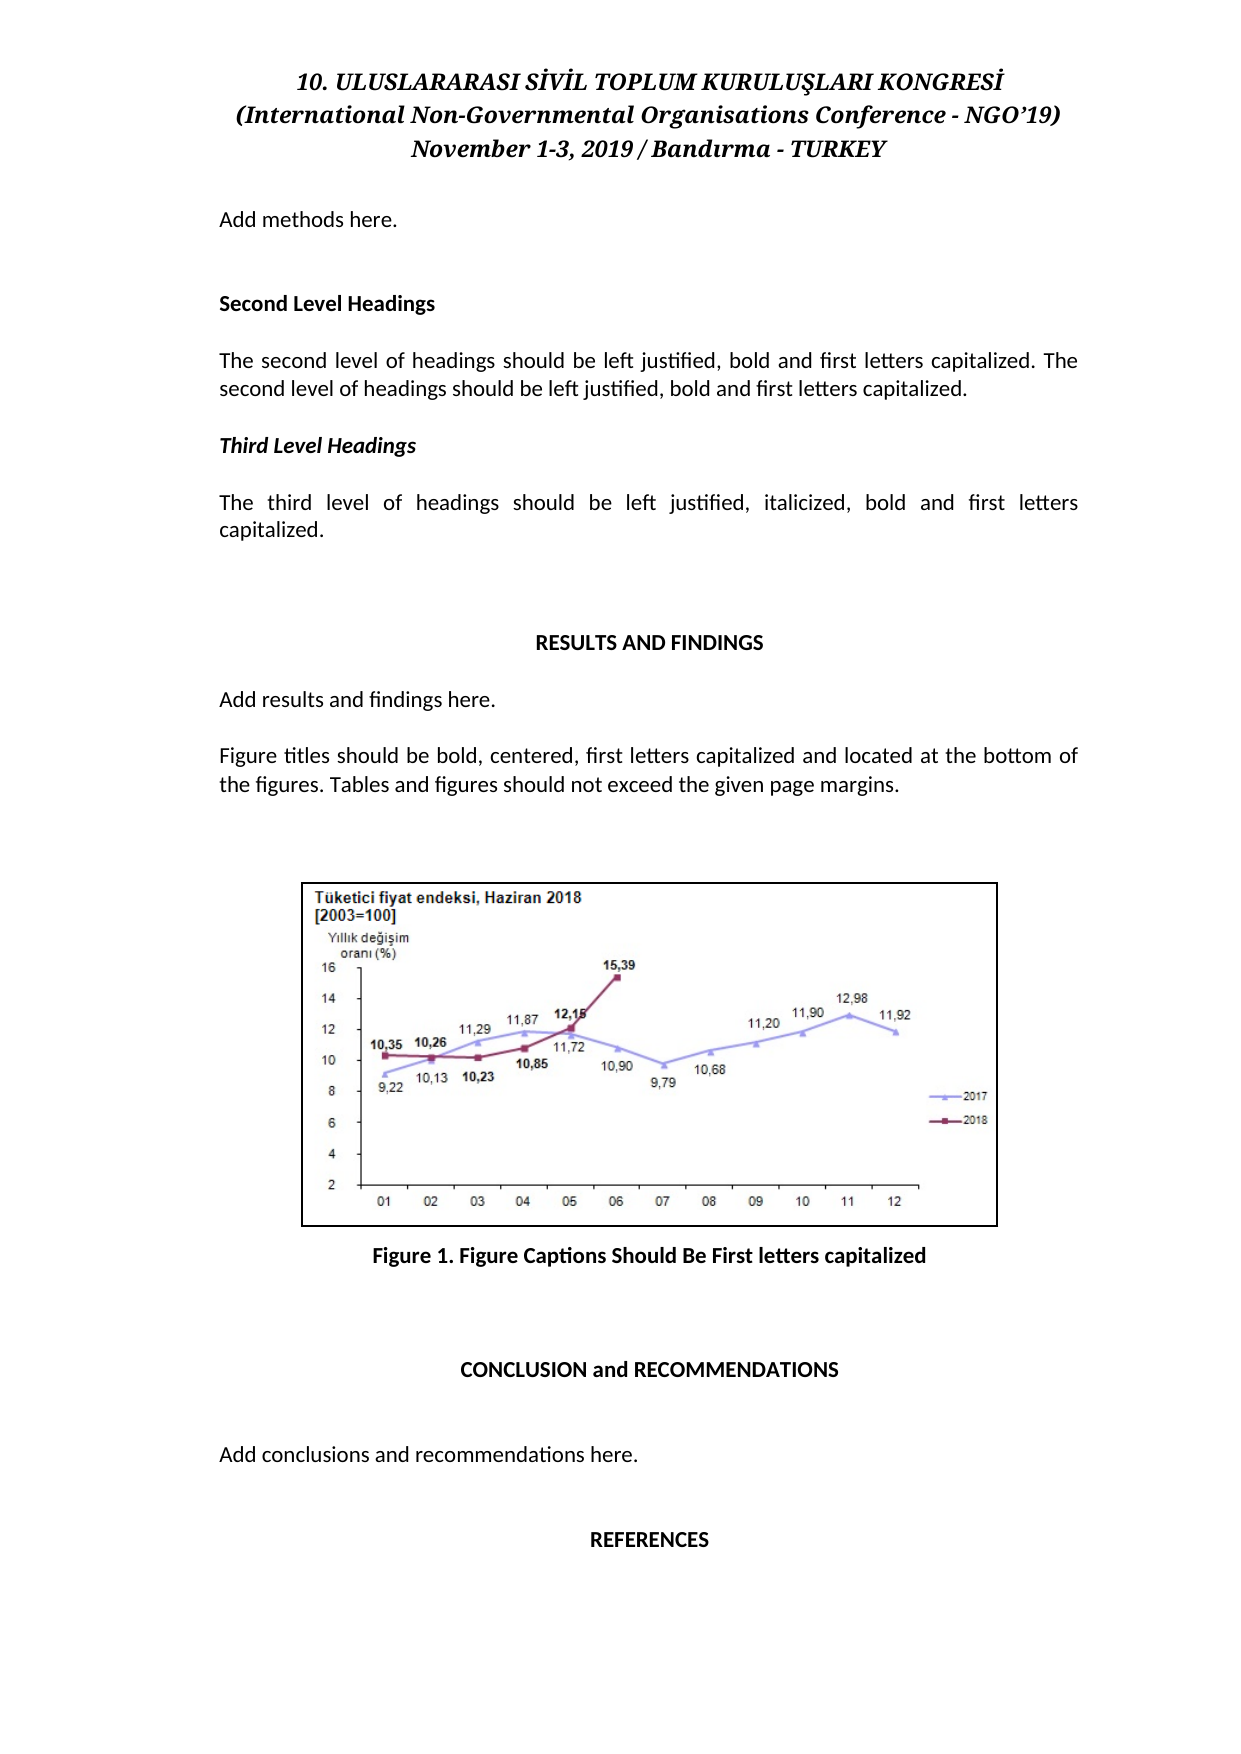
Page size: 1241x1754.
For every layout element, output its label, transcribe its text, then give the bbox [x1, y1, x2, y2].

picture [303, 884, 996, 1225]
text The second level of headings should be left justified, bold and first letters capitalized. The second level of headings should be left justified, bold and first letters capitalized. [219, 346, 1080, 402]
subtitle REFERENCES [428, 1525, 871, 1553]
text Add results and findings here. [219, 685, 1080, 713]
subtitle Second Level Headings [219, 289, 1092, 317]
text Add methods here. [219, 205, 1080, 233]
subtitle Figure 1. Figure Captions Should Be First letters capitalized [207, 1241, 1092, 1269]
subtitle RESULTS AND FINDINGS [428, 628, 871, 656]
text Figure titles should be bold, centered, first letters capitalized and located at the bottom of the figures. Tables and figures should not exceed the given page margins. [219, 742, 1080, 798]
subtitle Third Level Headings [219, 431, 1092, 459]
text The third level of headings should be left justified, italicized, bold and first letters capitalized. [219, 488, 1080, 544]
subtitle CONCLUSION and RECOMMENDATIONS [428, 1355, 871, 1383]
text Add conclusions and recommendations here. [219, 1440, 1080, 1468]
